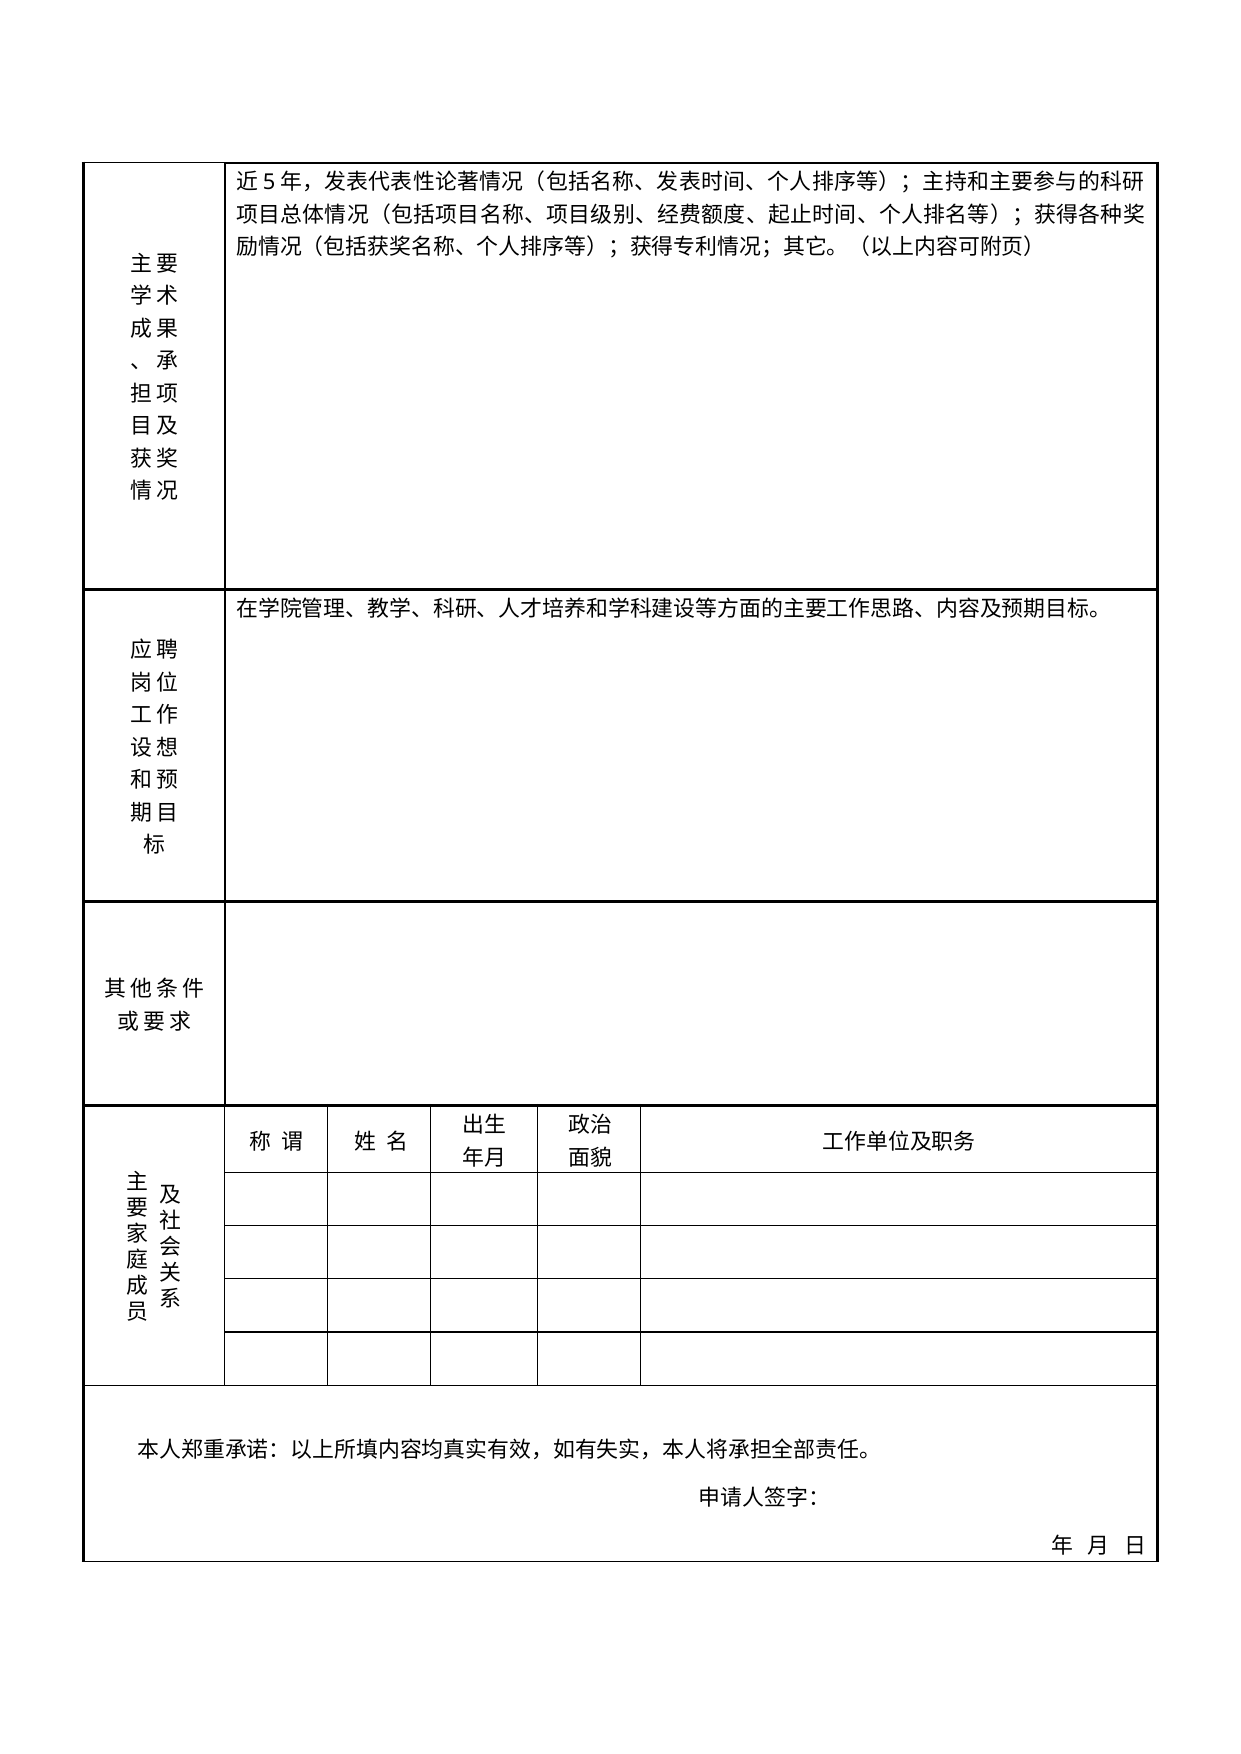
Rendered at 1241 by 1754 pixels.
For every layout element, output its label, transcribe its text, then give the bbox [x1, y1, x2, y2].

table_cell [225, 1173, 327, 1225]
table_cell 出生 年月 [431, 1107, 537, 1172]
table_header 近5年，发表代表性论著情况（包括名称、发表时间、个人排序等）；主持和主要参与的科研项目总体情况（包括项目名称、项目级别、经费额度、起止时间、个人排名等）；获得各种奖励情况（包括获奖名称、个人排序等）；获得专利情况；其它。（以上内容可附页） [226, 164, 1156, 588]
table_cell [641, 1333, 1156, 1384]
table_cell [225, 1226, 327, 1278]
table_cell 其他条件或要求 [85, 903, 224, 1104]
table_cell [641, 1173, 1156, 1225]
table_cell [538, 1333, 640, 1384]
table_cell 及社会关系 主要家庭成员 [85, 1107, 224, 1384]
table_cell 应聘 岗位 工作 设想 和预 期目 标 [85, 591, 224, 900]
table_cell [226, 903, 1156, 1104]
table_cell [641, 1279, 1156, 1331]
table_header 主要 学术 成果 、承 担项 目及 获奖 情况 [85, 163, 224, 588]
table_cell 姓 名 [328, 1107, 430, 1172]
table_cell 本人郑重承诺：以上所填内容均真实有效，如有失实，本人将承担全部责任。 申请人签字： 年 月 日 [85, 1386, 1156, 1561]
table_cell [225, 1279, 327, 1331]
table_cell [538, 1173, 640, 1225]
table_cell 政治 面貌 [538, 1107, 640, 1172]
table_cell 在学院管理、教学、科研、人才培养和学科建设等方面的主要工作思路、内容及预期目标。 [226, 591, 1156, 900]
table_cell 称 谓 [225, 1107, 327, 1172]
table_cell [328, 1279, 430, 1331]
table_cell [328, 1173, 430, 1225]
table_cell [328, 1333, 430, 1384]
table_cell [431, 1173, 537, 1225]
table_cell [641, 1226, 1156, 1278]
table_cell [538, 1279, 640, 1331]
table_cell [431, 1333, 537, 1384]
table_cell 工作单位及职务 [641, 1107, 1156, 1172]
table_cell [431, 1226, 537, 1278]
table_cell [431, 1279, 537, 1331]
table_cell [328, 1226, 430, 1278]
table_cell [538, 1226, 640, 1278]
table_cell [225, 1333, 327, 1384]
